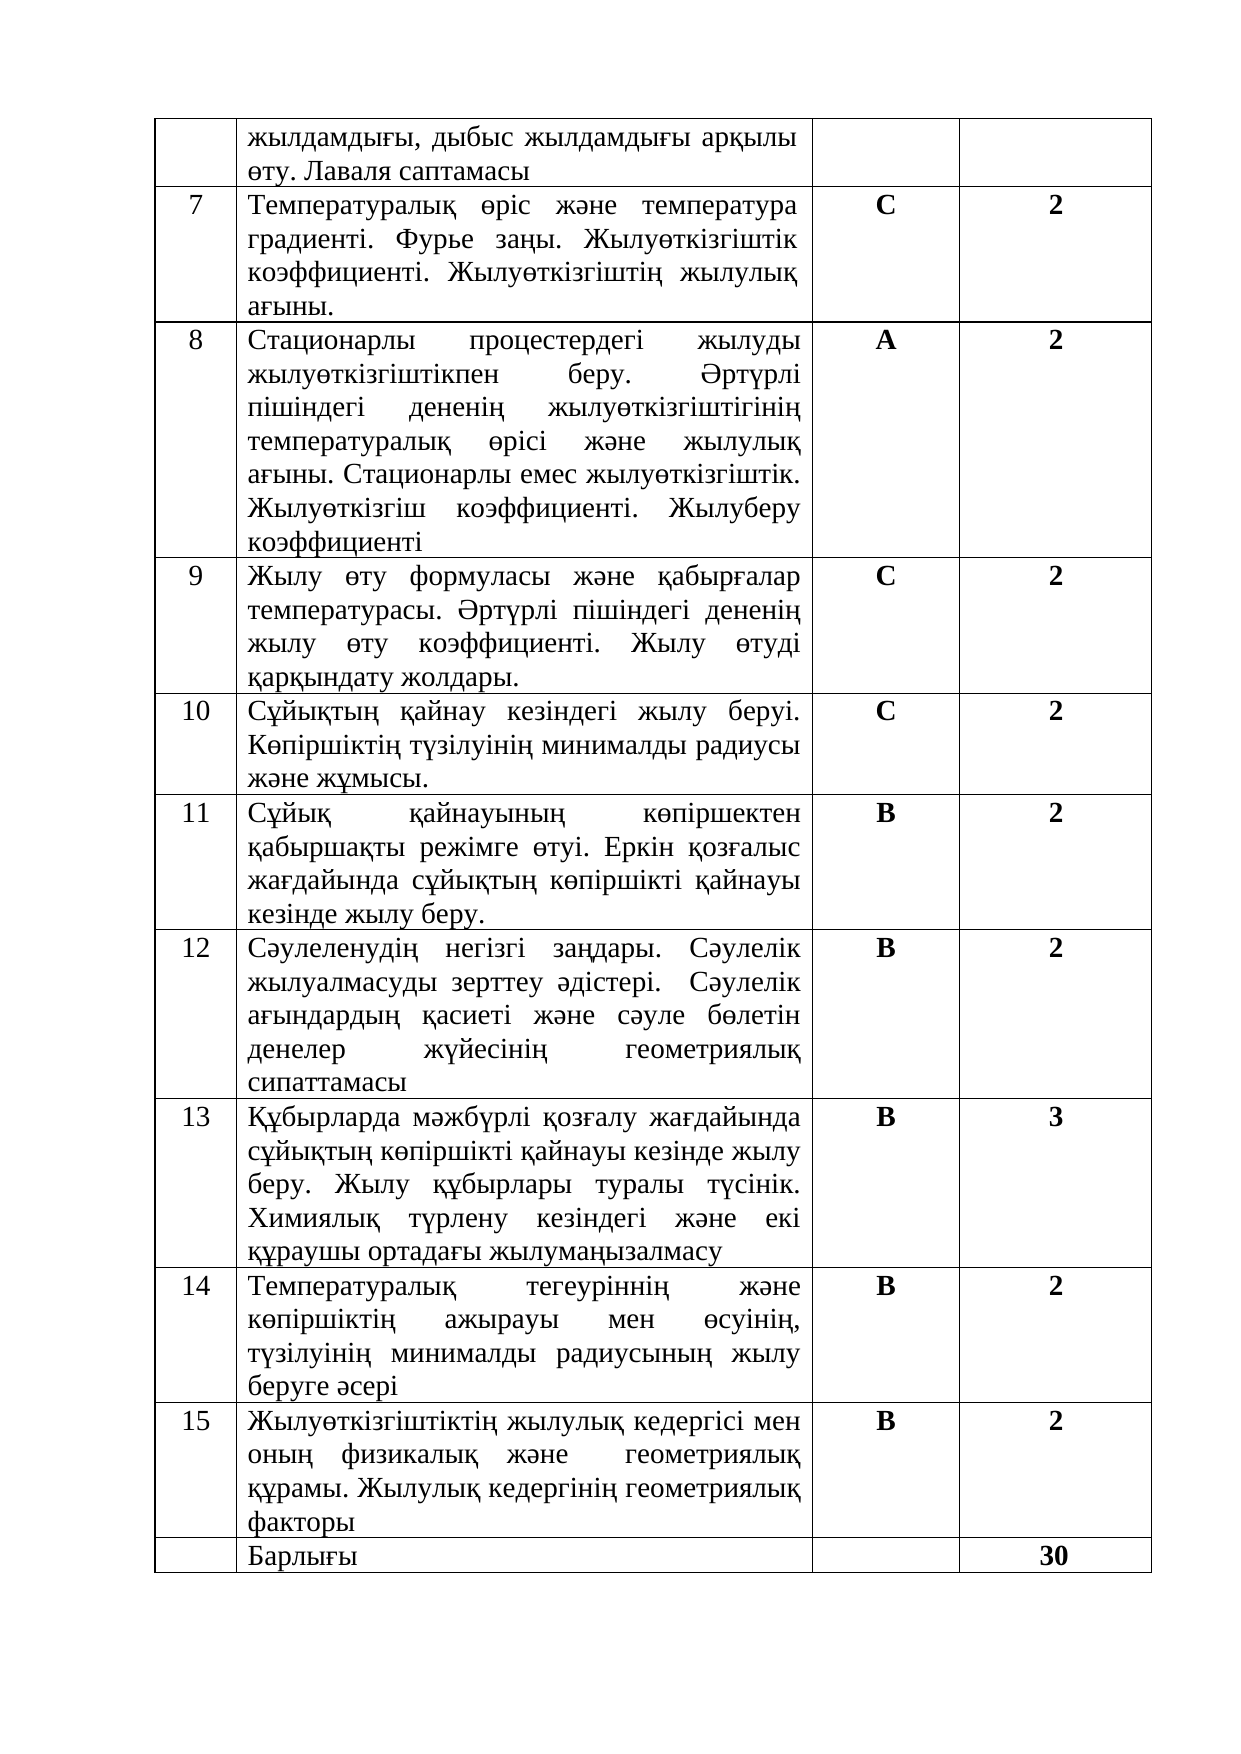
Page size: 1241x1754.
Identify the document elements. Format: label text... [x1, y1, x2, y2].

table_cell А [813, 323, 959, 557]
table_cell [813, 1538, 959, 1572]
table_cell В [813, 1403, 959, 1537]
table_cell 2 [960, 795, 1151, 929]
table_cell Температуралық өріс және температура градиенті. Фурье заңы. Жылуөткізгіштік коэффициенті. Жылуөткізгіштің жылулық ағыны. [237, 187, 812, 321]
table_cell 7 [156, 187, 236, 321]
table_cell 2 [960, 558, 1151, 692]
table_cell 10 [156, 694, 236, 794]
table_cell 13 [156, 1099, 236, 1267]
table_cell 2 [960, 694, 1151, 794]
table_cell 2 [960, 1403, 1151, 1537]
table_cell Сәулеленудің негізгі заңдары. Сәулелік жылуалмасуды зерттеу әдістері. Сәулелік ағындардың қасиеті және сәуле бөлетін денелер жүйесінің геометриялық сипаттамасы [237, 930, 812, 1098]
table_cell 2 [960, 323, 1151, 557]
table_cell В [813, 795, 959, 929]
table_cell 2 [960, 930, 1151, 1098]
table_cell Құбырларда мәжбүрлі қозғалу жағдайында сұйықтың көпіршікті қайнауы кезінде жылу беру. Жылу құбырлары туралы түсінік. Химиялық түрлену кезіндегі және екі құраушы ортадағы жылумаңызалмасу [237, 1099, 812, 1267]
table_cell Температуралық тегеуріннің және көпіршіктің ажырауы мен өсуінің, түзілуінің минималды радиусының жылу беруге әсері [237, 1268, 812, 1402]
table_cell 11 [156, 795, 236, 929]
table_cell С [813, 187, 959, 321]
table_cell Сұйық қайнауының көпіршектен қабыршақты режімге өтуі. Еркін қозғалыс жағдайында сұйықтың көпіршікті қайнауы кезінде жылу беру. [237, 795, 812, 929]
table_cell Жылу өту формуласы және қабырғалар температурасы. Әртүрлі пішіндегі дененің жылу өту коэффициенті. Жылу өтуді қарқындату жолдары. [237, 558, 812, 692]
table_cell С [813, 558, 959, 692]
table_cell 2 [960, 1268, 1151, 1402]
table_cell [237, 119, 812, 186]
table_cell [156, 1538, 236, 1572]
table_cell 14 [156, 1268, 236, 1402]
table_cell Сұйықтың қайнау кезіндегі жылу беруі. Көпіршіктің түзілуінің минималды радиусы және жұмысы. [237, 694, 812, 794]
table_cell В [813, 930, 959, 1098]
table_cell Жылуөткізгіштіктің жылулық кедергісі мен оның физикалық және геометриялық құрамы. Жылулық кедергінің геометриялық факторы [237, 1403, 812, 1537]
table_cell С [813, 119, 959, 186]
table_cell 15 [156, 1403, 236, 1537]
table_cell В [813, 1099, 959, 1267]
table_cell В [813, 1268, 959, 1402]
table_cell С [813, 694, 959, 794]
table_cell Барлығы [237, 1538, 812, 1572]
table_cell Стационарлы процестердегі жылуды жылуөткізгіштікпен беру. Әртүрлі пішіндегі дененің жылуөткізгіштігінің температуралық өрісі және жылулық ағыны. Стационарлы емес жылуөткізгіштік. Жылуөткізгіш коэффициенті. Жылуберу коэффициенті [237, 323, 812, 557]
table_cell 30 [960, 1538, 1151, 1572]
table_cell 8 [156, 323, 236, 557]
table_cell 2 [960, 119, 1151, 186]
table_cell 6 [156, 119, 236, 186]
table_cell 2 [960, 187, 1151, 321]
table_cell 9 [156, 558, 236, 692]
table_cell 3 [960, 1099, 1151, 1267]
table_cell 12 [156, 930, 236, 1098]
